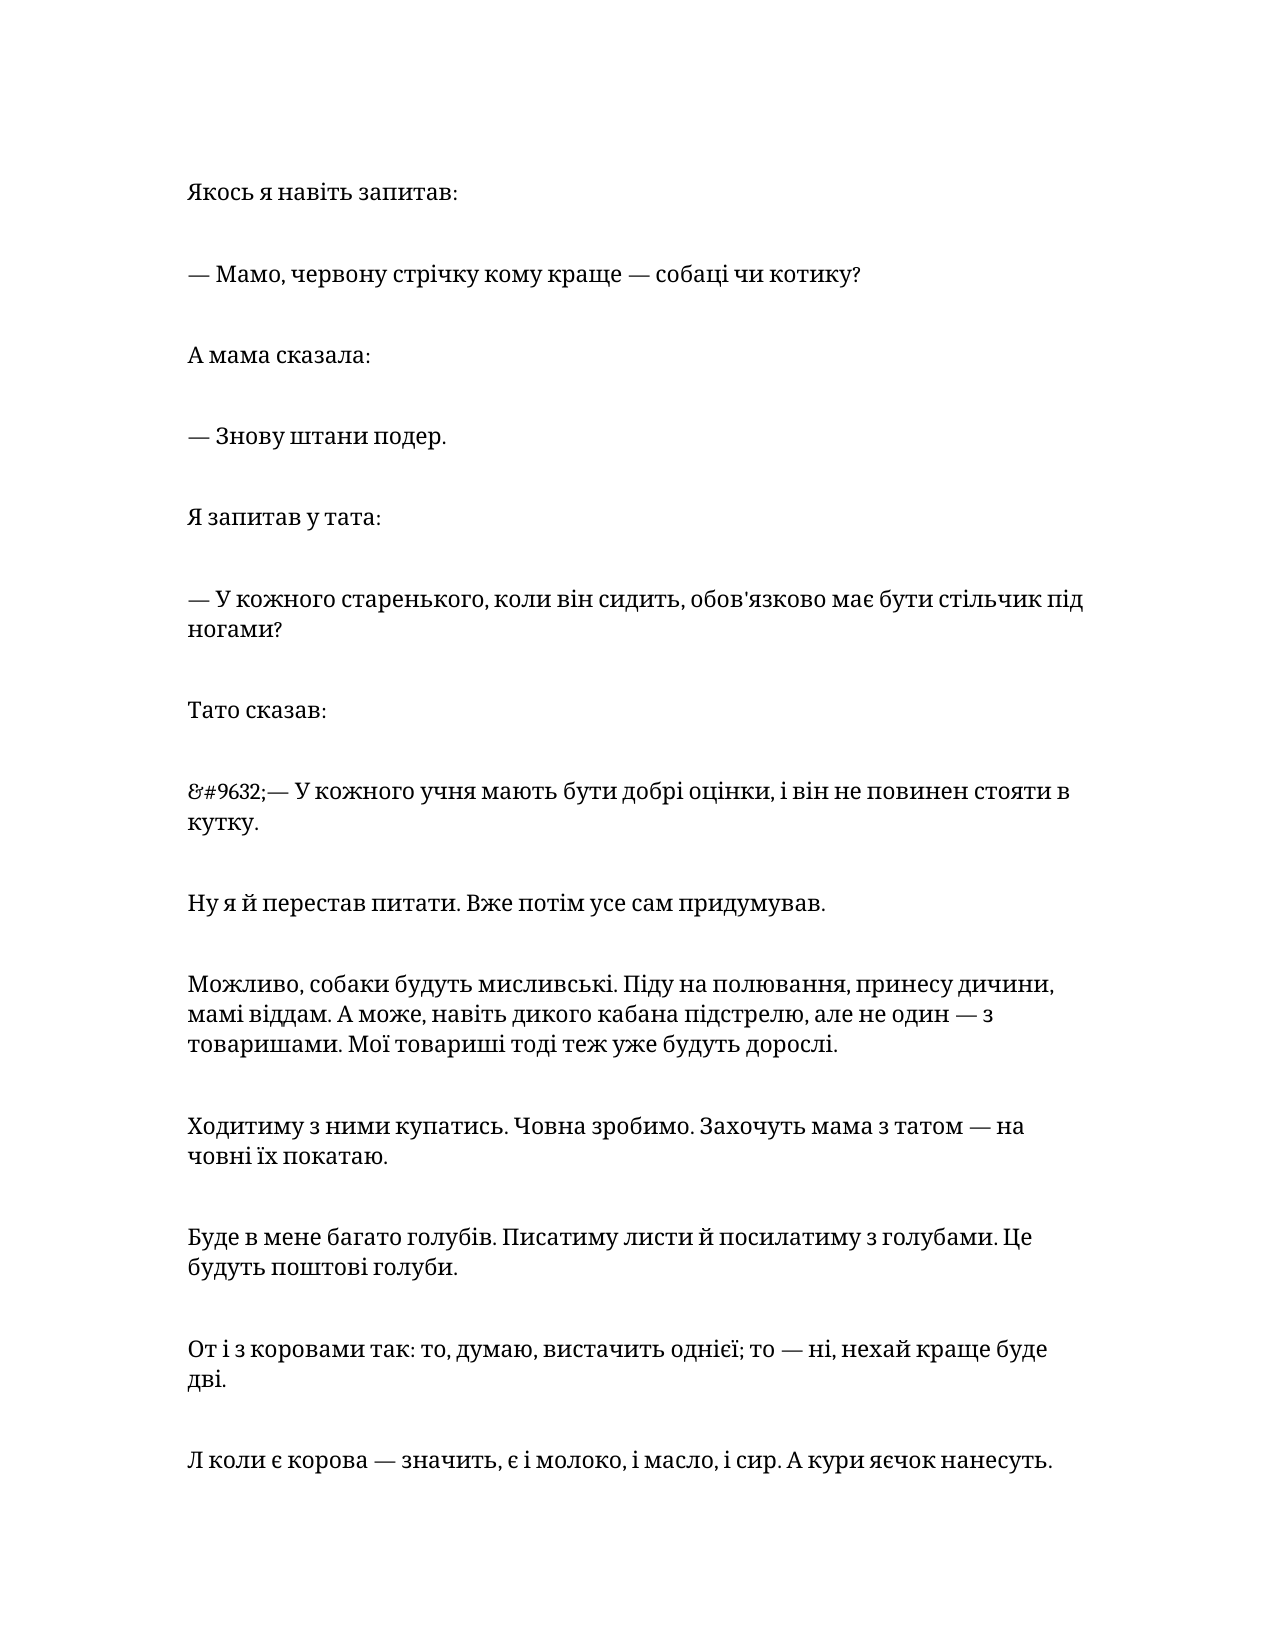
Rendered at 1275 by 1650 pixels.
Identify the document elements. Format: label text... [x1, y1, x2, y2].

text Ходитиму з ними купатись. Човна зробимо. Захочуть мама з татом — на човні їх покатаю. [187, 1083, 1087, 1170]
text — Знову штани подер. [187, 394, 1087, 450]
text От і з коровами так: то, думаю, вистачить однієї; то — ні, нехай краще буде дві. [187, 1306, 1087, 1393]
text — У кожного старенького, коли він сидить, обов'язково має бути стільчик під ногами? [187, 556, 1087, 643]
text Тато сказав: [187, 668, 1087, 724]
text &#9632;— У кожного учня мають бути добрі оцінки, і він не повинен стояти в кутку. [187, 749, 1087, 836]
text — Мамо, червону стрічку кому краще — собаці чи котику? [187, 231, 1087, 288]
text А мама сказала: [187, 312, 1087, 369]
text Я запитав у тата: [187, 475, 1087, 532]
text Можливо, собаки будуть мисливські. Піду на полювання, принесу дичини, мамі віддам. А може, навіть дикого кабана підстрелю, але не один — з товаришами. Мої товариші тоді теж уже будуть дорослі. [187, 942, 1087, 1059]
text Л коли є корова — значить, є і молоко, і масло, і сир. А кури яєчок нанесуть. [187, 1418, 1087, 1474]
text Ну я й перестав питати. Вже потім усе сам придумував. [187, 860, 1087, 917]
text Буде в мене багато голубів. Писатиму листи й посилатиму з голубами. Це будуть поштові голуби. [187, 1195, 1087, 1282]
text Якось я навіть запитав: [187, 150, 1087, 207]
